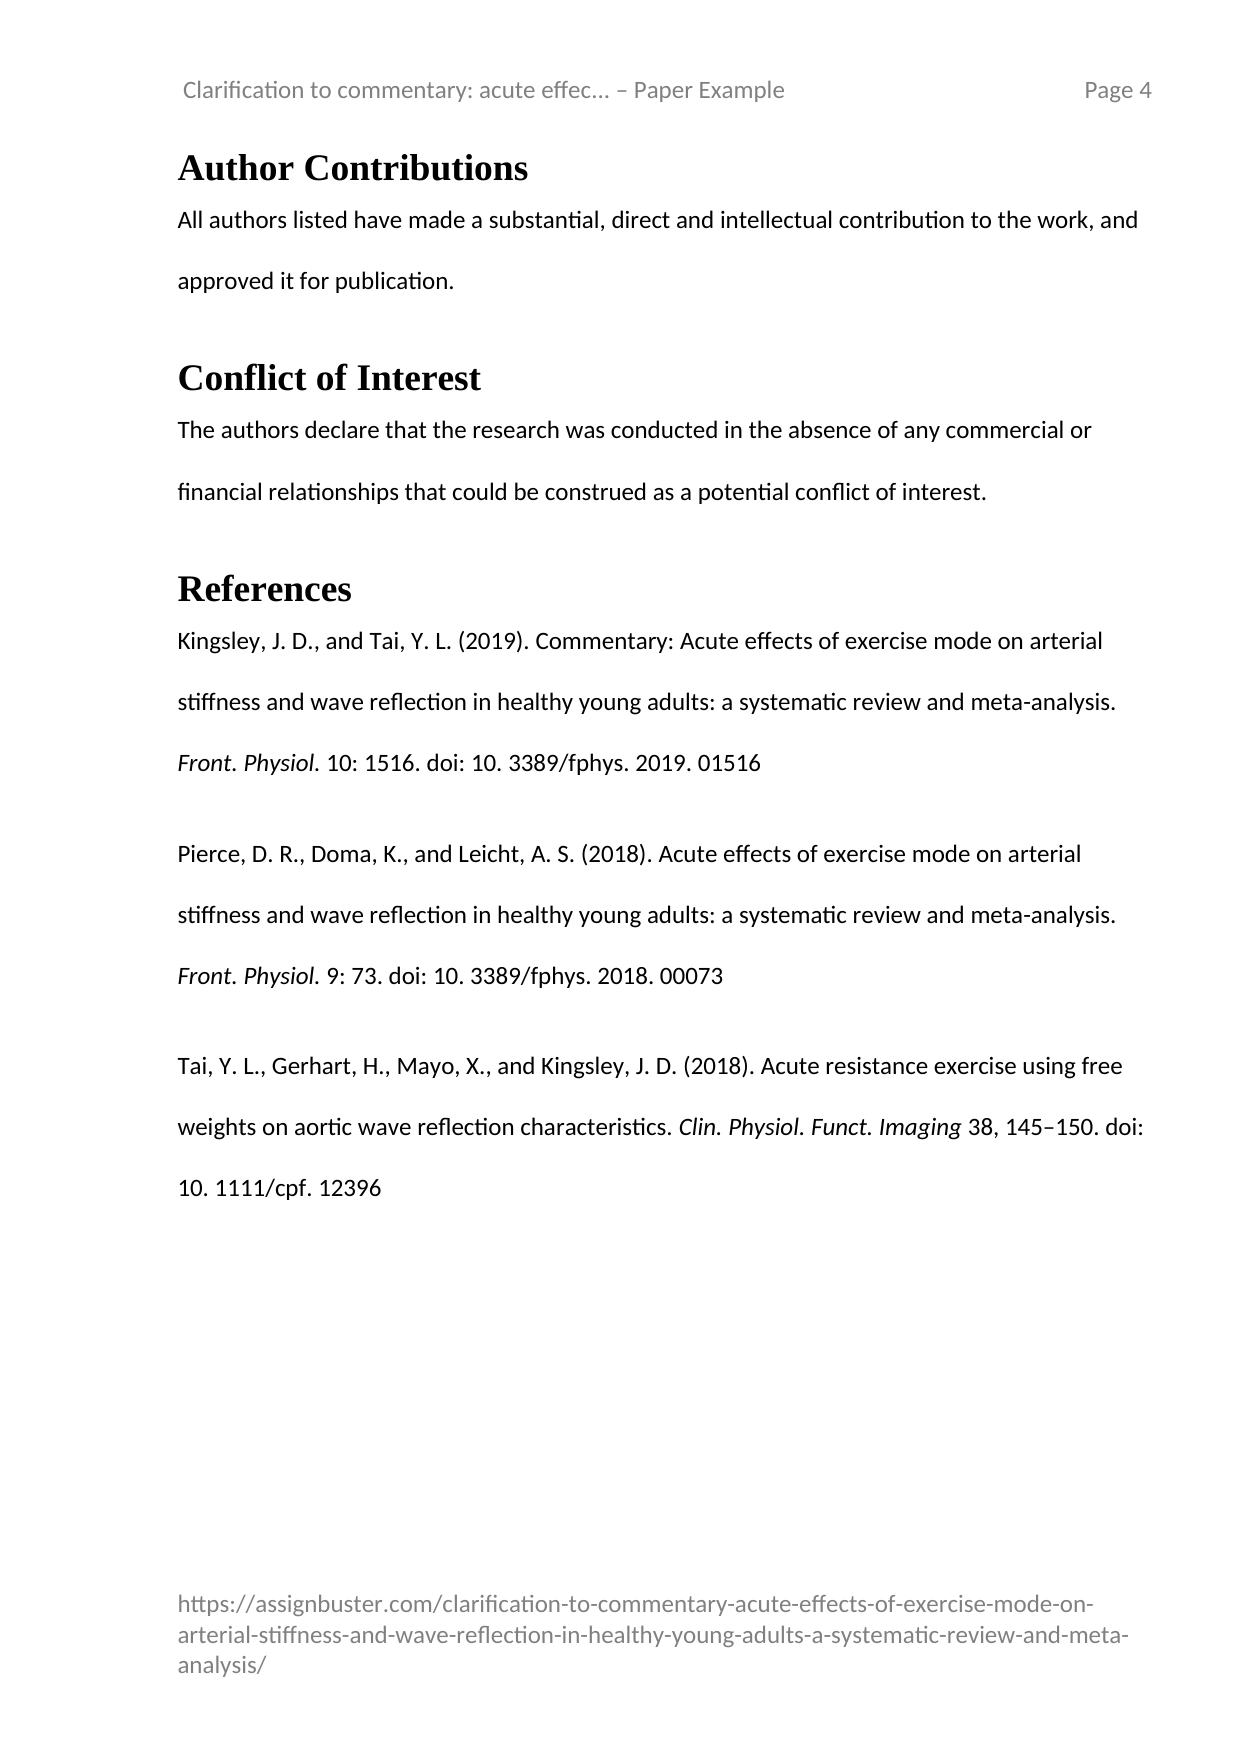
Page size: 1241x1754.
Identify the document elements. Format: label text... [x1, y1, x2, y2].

subtitle References [177, 566, 1152, 609]
subtitle Conflict of Interest [177, 356, 1152, 399]
text The authors declare that the research was conducted in the absence of any commercial or financial relationships that could be construed as a potential conflict of interest. [177, 415, 1152, 506]
text Tai, Y. L., Gerhart, H., Mayo, X., and Kingsley, J. D. (2018). Acute resistance exercise using free weights on aortic wave reflection characteristics. Clin. Physiol. Funct. Imaging 38, 145–150. doi: 10. 1111/cpf. 12396 [177, 1051, 1152, 1203]
subtitle Author Contributions [177, 145, 1152, 188]
text Pierce, D. R., Doma, K., and Leicht, A. S. (2018). Acute effects of exercise mode on arterial stiffness and wave reflection in healthy young adults: a systematic review and meta-analysis. Front. Physiol. 9: 73. doi: 10. 3389/fphys. 2018. 00073 [177, 838, 1152, 991]
text All authors listed have made a substantial, direct and intellectual contribution to the work, and approved it for publication. [177, 204, 1152, 296]
text Kingsley, J. D., and Tai, Y. L. (2019). Commentary: Acute effects of exercise mode on arterial stiffness and wave reflection in healthy young adults: a systematic review and meta-analysis. Front. Physiol. 10: 1516. doi: 10. 3389/fphys. 2019. 01516 [177, 625, 1152, 778]
